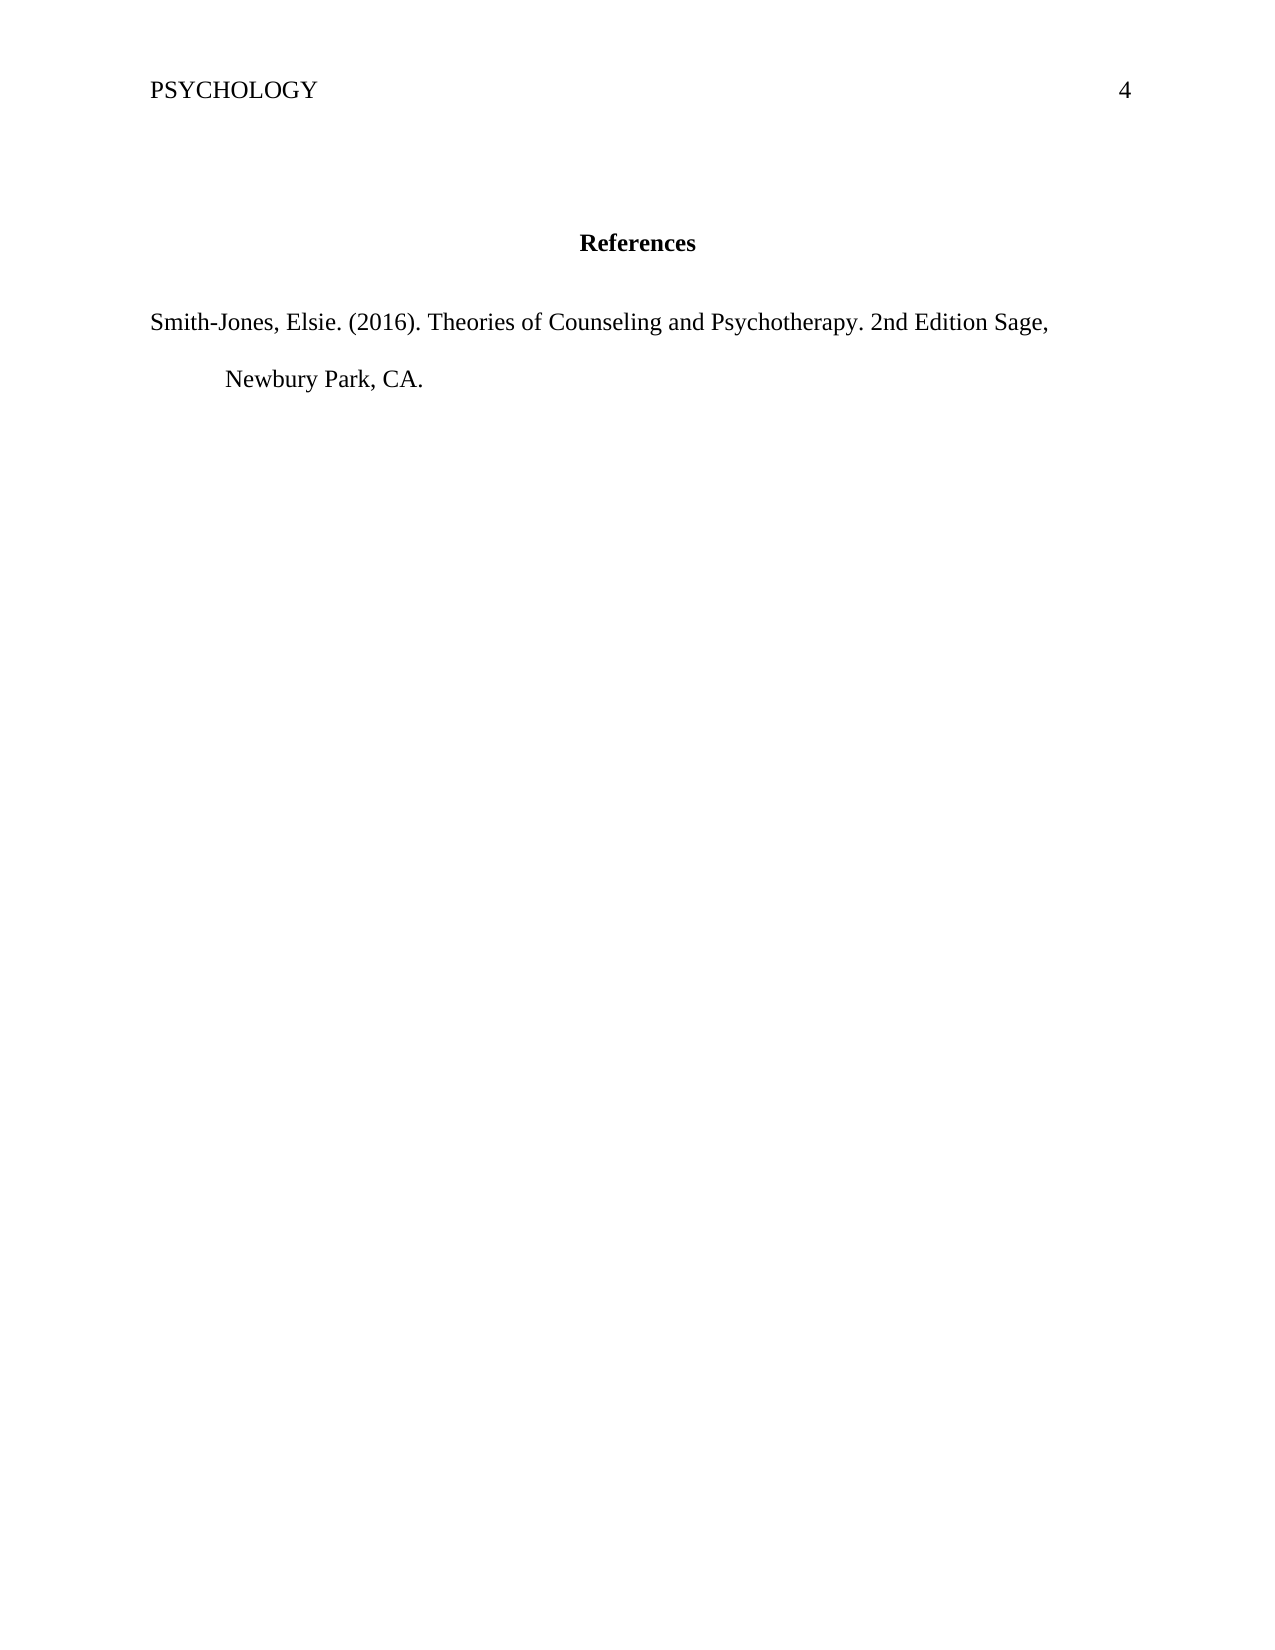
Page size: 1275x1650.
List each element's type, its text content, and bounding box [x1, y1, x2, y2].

text Smith-Jones, Elsie. (2016). Theories of Counseling and Psychotherapy. 2nd Edition Sage, Newbury Park, CA. [150, 307, 1125, 393]
text References [150, 228, 1125, 257]
